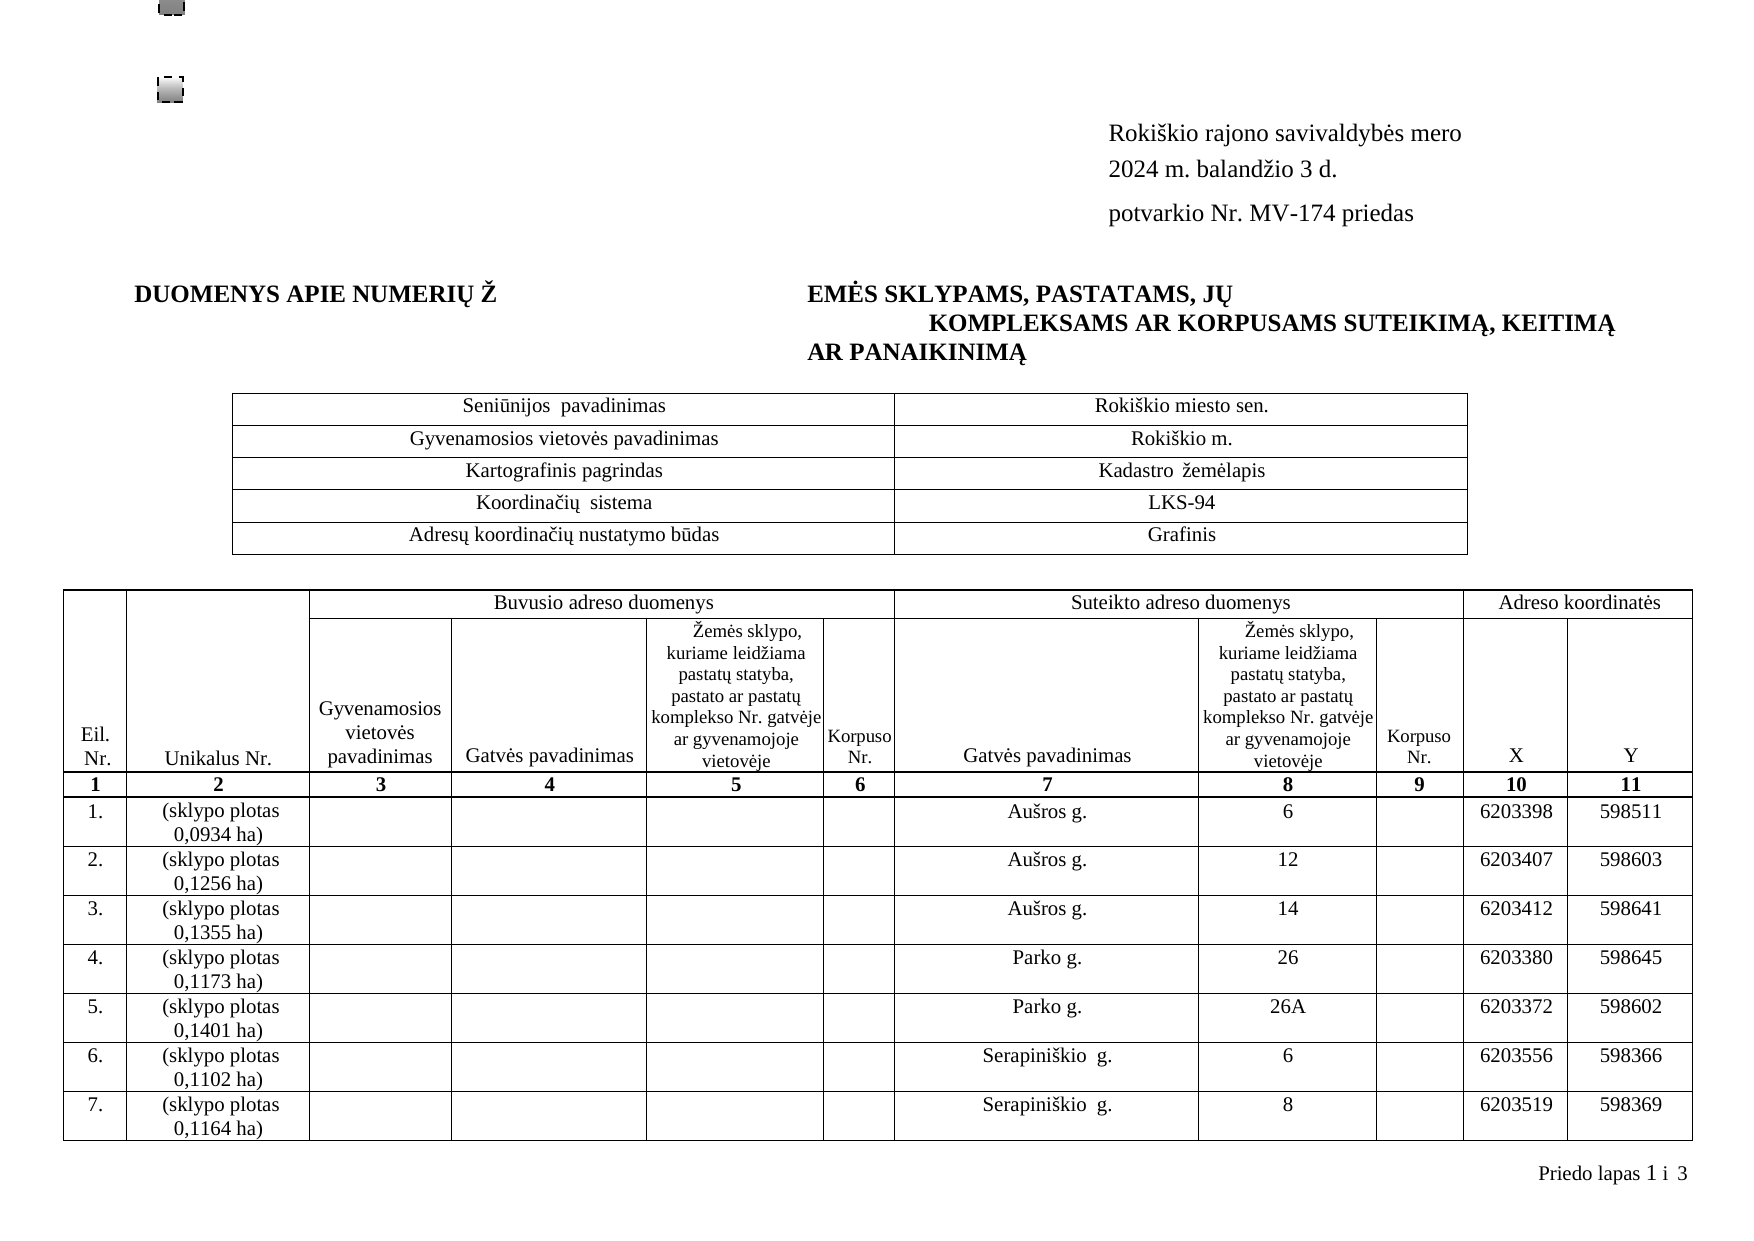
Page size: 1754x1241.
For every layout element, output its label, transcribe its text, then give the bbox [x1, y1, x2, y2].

table_cell 598369 [1568, 1092, 1692, 1140]
table_cell [1377, 798, 1463, 846]
table_cell Aušros g. [895, 847, 1198, 895]
table_cell [824, 994, 894, 1042]
table_cell Rokiškio m. [895, 426, 1467, 457]
table_cell Adresų koordinačių nustatymo būdas [233, 523, 894, 554]
table_cell 8 [1199, 1092, 1376, 1140]
table_cell [824, 798, 894, 846]
table_cell 7 [895, 773, 1198, 796]
table_cell (sklypo plotas 0,1401 ha) [127, 994, 309, 1042]
table_cell 5. [64, 994, 126, 1042]
table_header Rokiškio miesto sen. [895, 394, 1467, 425]
table_cell 14 [1199, 896, 1376, 944]
table_cell (sklypo plotas 0,1102 ha) [127, 1043, 309, 1091]
table_cell 598645 [1568, 945, 1692, 993]
table_cell [310, 1043, 451, 1091]
table_cell [824, 1092, 894, 1140]
table_cell Žemės sklypo, kuriame leidžiama pastatų statyba, pastato ar pastatų komplekso Nr. gatvėje ar gyvenamojoje vietovėje [647, 619, 823, 771]
table_cell 6 [1199, 1043, 1376, 1091]
table_cell [452, 847, 646, 895]
table_header Adreso koordinatės [1464, 591, 1692, 618]
table_cell Parko g. [895, 994, 1198, 1042]
table_cell 1. [64, 798, 126, 846]
table_cell 598603 [1568, 847, 1692, 895]
table_cell [452, 896, 646, 944]
table_header Eil. Nr. [64, 591, 126, 771]
table_cell [824, 847, 894, 895]
table_cell [647, 994, 823, 1042]
table_cell 12 [1199, 847, 1376, 895]
table_cell [824, 945, 894, 993]
table_cell [1377, 994, 1463, 1042]
table_header Suteikto adreso duomenys [895, 591, 1463, 618]
table_cell X [1464, 619, 1567, 771]
table_cell [1377, 847, 1463, 895]
table_cell (sklypo plotas 0,1256 ha) [127, 847, 309, 895]
table_cell Serapiniškio g. [895, 1043, 1198, 1091]
table_cell 5 [647, 773, 823, 796]
table_cell 2 [127, 773, 309, 796]
table_cell [824, 1043, 894, 1091]
table_cell Gyvenamosios vietovės pavadinimas [233, 426, 894, 457]
table_cell 6203556 [1464, 1043, 1567, 1091]
table_cell 6203372 [1464, 994, 1567, 1042]
table_cell 598366 [1568, 1043, 1692, 1091]
table_cell [647, 847, 823, 895]
table_cell 7. [64, 1092, 126, 1140]
table_cell 3 [310, 773, 451, 796]
table_cell Korpuso Nr. [1377, 619, 1463, 771]
table_cell Aušros g. [895, 896, 1198, 944]
table_cell 6 [824, 773, 894, 796]
table_cell 6203519 [1464, 1092, 1567, 1140]
table_cell 3. [64, 896, 126, 944]
table_cell 10 [1464, 773, 1567, 796]
table_cell 4 [452, 773, 646, 796]
table_cell [1377, 945, 1463, 993]
table_cell [452, 945, 646, 993]
table_cell 6203412 [1464, 896, 1567, 944]
table_cell 6203407 [1464, 847, 1567, 895]
table_cell Korpuso Nr. [824, 619, 894, 771]
table_cell Kartografinis pagrindas [233, 458, 894, 489]
table_cell [310, 994, 451, 1042]
table_cell Serapiniškio g. [895, 1092, 1198, 1140]
table_cell (sklypo plotas 0,1164 ha) [127, 1092, 309, 1140]
table_cell [310, 945, 451, 993]
table_cell (sklypo plotas 0,1173 ha) [127, 945, 309, 993]
text 2024 m. balandžio 3 d. [1108, 154, 1568, 183]
table_cell [310, 896, 451, 944]
table_cell [824, 896, 894, 944]
table_cell [310, 798, 451, 846]
table_header Seniūnijos pavadinimas [233, 394, 894, 425]
table_cell 26A [1199, 994, 1376, 1042]
table_cell [452, 798, 646, 846]
table_cell 6 [1199, 798, 1376, 846]
table_cell [647, 1092, 823, 1140]
table_cell 2. [64, 847, 126, 895]
table_cell [647, 945, 823, 993]
table_cell [647, 798, 823, 846]
table_cell 9 [1377, 773, 1463, 796]
table_cell Gatvės pavadinimas [895, 619, 1198, 771]
table_cell Žemės sklypo, kuriame leidžiama pastatų statyba, pastato ar pastatų komplekso Nr. gatvėje ar gyvenamojoje vietovėje [1199, 619, 1376, 771]
table_cell Parko g. [895, 945, 1198, 993]
table_cell [647, 1043, 823, 1091]
table_cell 26 [1199, 945, 1376, 993]
table_cell Gatvės pavadinimas [452, 619, 646, 771]
table_cell (sklypo plotas 0,1355 ha) [127, 896, 309, 944]
table_header Buvusio adreso duomenys [310, 591, 894, 618]
table_cell [1377, 896, 1463, 944]
table_cell 11 [1568, 773, 1692, 796]
table_cell 4. [64, 945, 126, 993]
text DUOMENYS APIE NUMERIŲ Ž EMĖS SKLYPAMS, PASTATAMS, JŲ KOMPLEKSAMS AR KORPUSAMS SUTEIKIMĄ, KEITIMĄ AR PANAIKINIMĄ [134, 279, 1657, 366]
table_cell (sklypo plotas 0,0934 ha) [127, 798, 309, 846]
table_cell 6. [64, 1043, 126, 1091]
text potvarkio Nr. MV-174 priedas [1108, 198, 1568, 226]
table_cell Grafinis [895, 523, 1467, 554]
table_cell [1377, 1043, 1463, 1091]
table_cell [1377, 1092, 1463, 1140]
table_cell 598511 [1568, 798, 1692, 846]
table_cell Gyvenamosios vietovės pavadinimas [310, 619, 451, 771]
table_cell [310, 847, 451, 895]
table_cell 6203380 [1464, 945, 1567, 993]
text Rokiškio rajono savivaldybės mero [1108, 118, 1704, 146]
table_header Unikalus Nr. [127, 591, 309, 771]
table_cell 6203398 [1464, 798, 1567, 846]
table_cell 1 [64, 773, 126, 796]
table_cell [647, 896, 823, 944]
table_cell [452, 1092, 646, 1140]
table_cell Aušros g. [895, 798, 1198, 846]
table_cell Koordinačių sistema [233, 490, 894, 522]
table_cell 598602 [1568, 994, 1692, 1042]
table_cell 598641 [1568, 896, 1692, 944]
table_cell [452, 1043, 646, 1091]
table_cell Kadastro žemėlapis [895, 458, 1467, 489]
table_cell [310, 1092, 451, 1140]
table_cell LKS-94 [895, 490, 1467, 522]
table_cell Y [1568, 619, 1692, 771]
table_cell 8 [1199, 773, 1376, 796]
table_cell [452, 994, 646, 1042]
